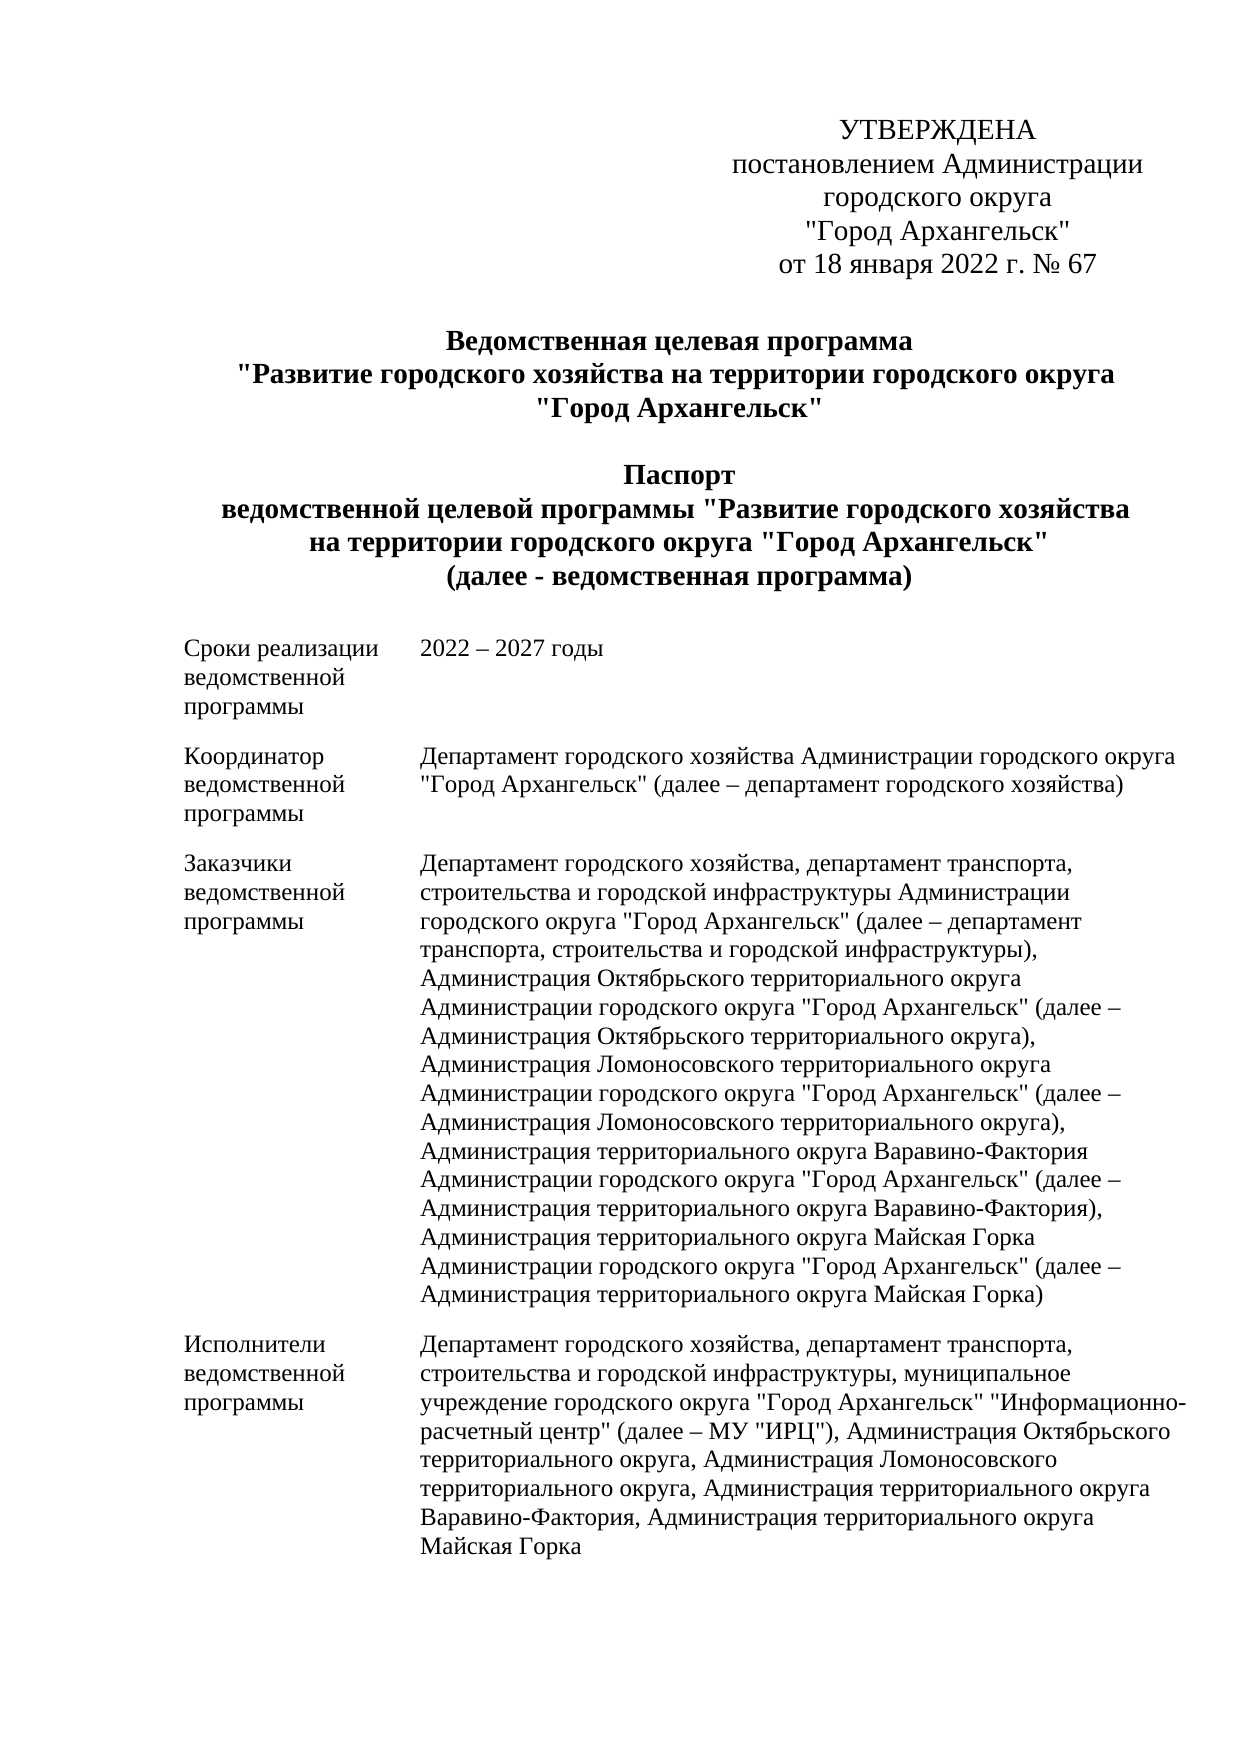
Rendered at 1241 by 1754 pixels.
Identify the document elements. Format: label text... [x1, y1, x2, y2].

table_cell Департамент городского хозяйства Администрации городского округа "Город Архангельск" (далее – департамент городского хозяйства) [414, 730, 1196, 838]
text "Город Архангельск" [694, 213, 1181, 246]
title Ведомственная целевая программа [177, 323, 1181, 357]
text ведомственной целевой программы "Развитие городского хозяйства на территории городского округа "Город Архангельск" [177, 491, 1181, 558]
table_cell Исполнители ведомственной программы [177, 1319, 413, 1599]
text городского округа [694, 179, 1181, 213]
text УТВЕРЖДЕНА [694, 112, 1181, 146]
text (далее - ведомственная программа) [177, 558, 1181, 591]
text "Развитие городского хозяйства на территории городского округа "Город Архангельск" [177, 357, 1181, 424]
table_cell Департамент городского хозяйства, департамент транспорта, строительства и городской инфраструктуры, муниципальное учреждение городского округа "Город Архангельск" "Информационно-расчетный центр" (далее – МУ "ИРЦ"), Администрация Октябрьского территориального округа, Администрация Ломоносовского территориального округа, Администрация территориального округа Варавино-Фактория, Администрация территориального округа Майская Горка [414, 1319, 1196, 1599]
text Паспорт [177, 457, 1181, 491]
text от 18 января 2022 г. № 67 [694, 246, 1181, 280]
table_cell Координатор ведомственной программы [177, 730, 413, 838]
text постановлением Администрации [694, 146, 1181, 179]
table_header Сроки реализации ведомственной программы [177, 623, 413, 730]
table_cell Заказчики ведомственной программы [177, 838, 413, 1319]
table_header 2022 – 2027 годы [414, 623, 1196, 730]
table_cell Департамент городского хозяйства, департамент транспорта, строительства и городской инфраструктуры Администрации городского округа "Город Архангельск" (далее – департамент транспорта, строительства и городской инфраструктуры), Администрация Октябрьского территориального округа Администрации городского округа "Город Архангельск" (далее – Администрация Октябрьского территориального округа), Администрация Ломоносовского территориального округа Администрации городского округа "Город Архангельск" (далее – Администрация Ломоносовского территориального округа), Администрация территориального округа Варавино-Фактория Администрации городского округа "Город Архангельск" (далее – Администрация территориального округа Варавино-Фактория), Администрация территориального округа Майская Горка Администрации городского округа "Город Архангельск" (далее – Администрация территориального округа Майская Горка) [414, 838, 1196, 1319]
